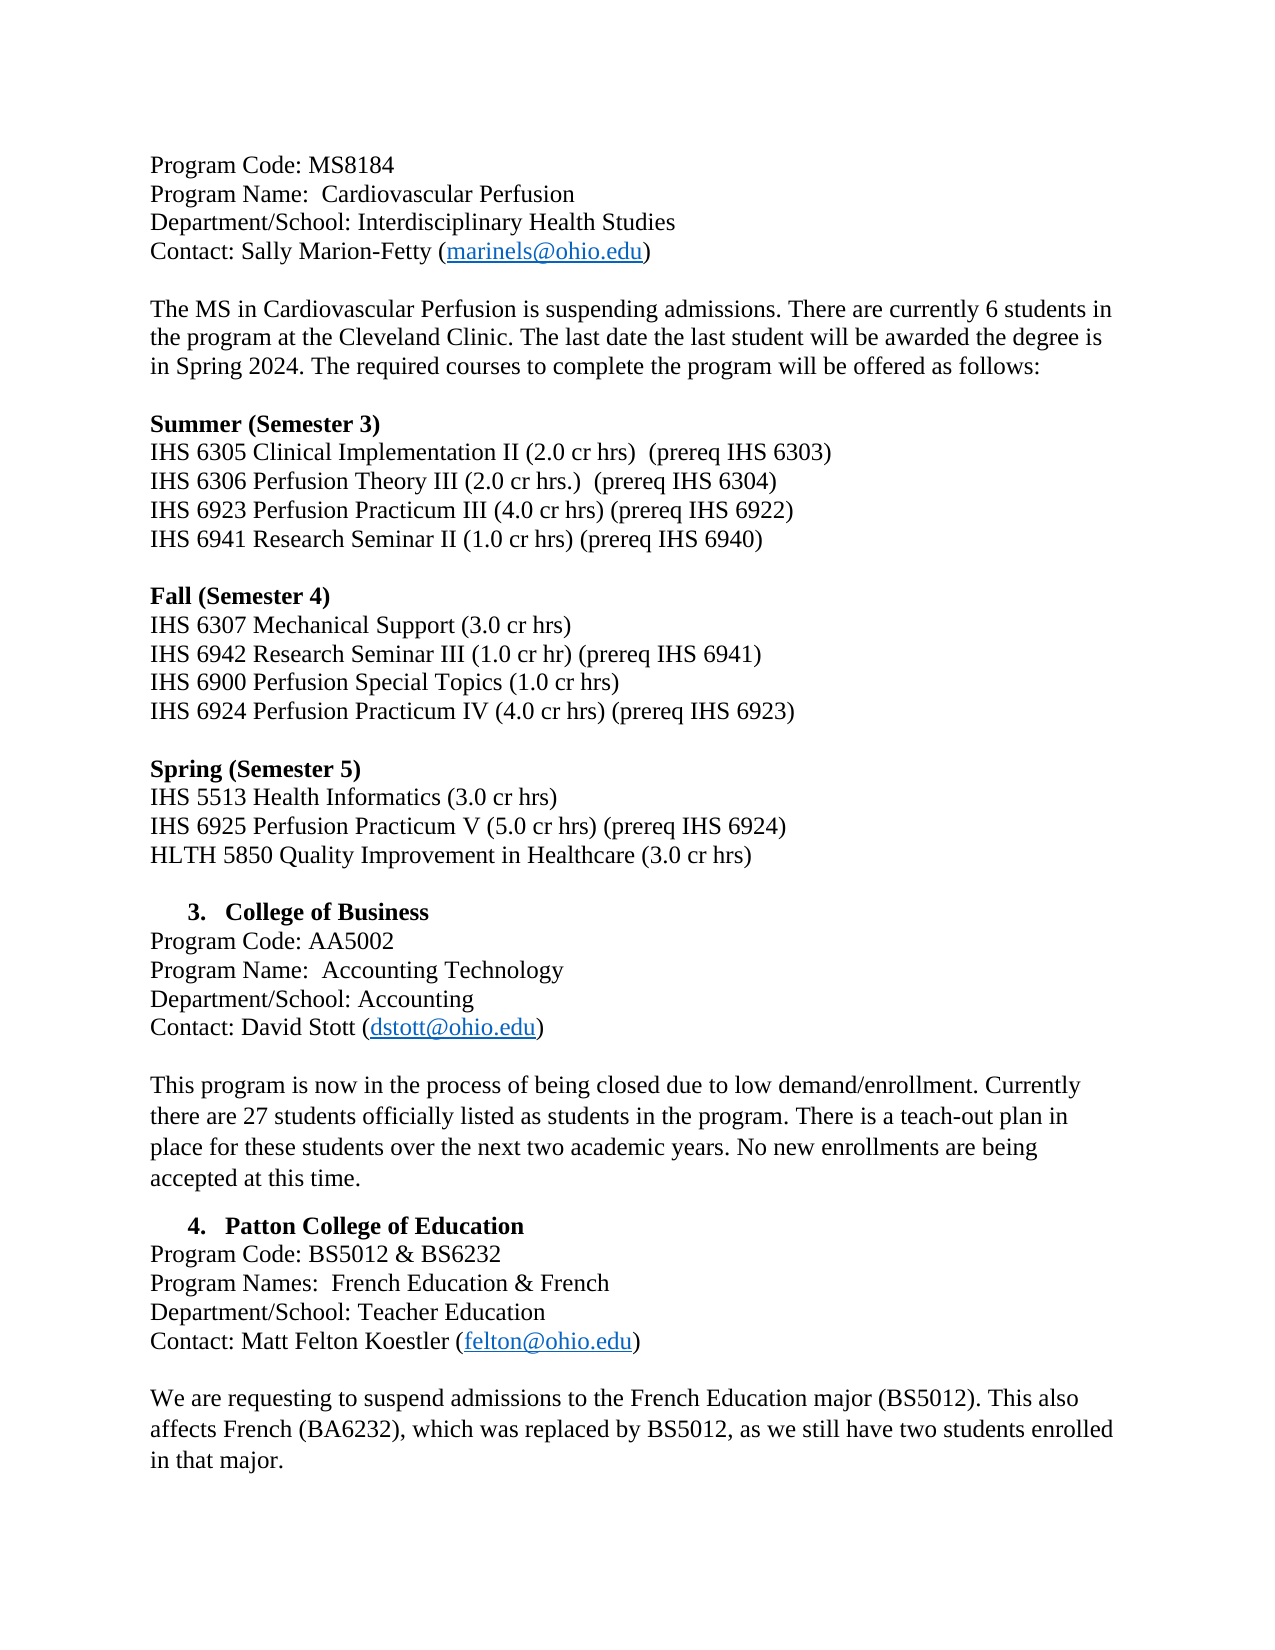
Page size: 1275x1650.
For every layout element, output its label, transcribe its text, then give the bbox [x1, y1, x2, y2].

text IHS 6924 Perfusion Practicum IV (4.0 cr hrs) (prereq IHS 6923) [150, 696, 1125, 725]
text HLTH 5850 Quality Improvement in Healthcare (3.0 cr hrs) [150, 840, 1125, 869]
text IHS 6942 Research Seminar III (1.0 cr hr) (prereq IHS 6941) [150, 639, 1125, 667]
list College of Business [187, 897, 1125, 926]
text This program is now in the process of being closed due to low demand/enrollment. Currently there are 27 students officially listed as students in the program. There is a teach-out plan in place for these students over the next two academic years. No new enrollments are being accepted at this time. [150, 1070, 1125, 1192]
text Program Name: Accounting Technology [150, 955, 1125, 984]
text IHS 6900 Perfusion Special Topics (1.0 cr hrs) [150, 667, 1125, 696]
text IHS 6306 Perfusion Theory III (2.0 cr hrs.) (prereq IHS 6304) [150, 466, 1125, 495]
text We are requesting to suspend admissions to the French Education major (BS5012). This also affects French (BA6232), which was replaced by BS5012, as we still have two students enrolled in that major. [150, 1383, 1125, 1474]
text Department/School: Accounting [150, 984, 1125, 1012]
text Contact: Matt Felton Koestler (felton@ohio.edu) [150, 1326, 1125, 1354]
text Program Code: AA5002 [150, 926, 1125, 955]
text IHS 6923 Perfusion Practicum III (4.0 cr hrs) (prereq IHS 6922) [150, 495, 1125, 524]
text The MS in Cardiovascular Perfusion is suspending admissions. There are currently 6 students in the program at the Cleveland Clinic. The last date the last student will be awarded the degree is in Spring 2024. The required courses to complete the program will be offered as follows: [150, 294, 1125, 380]
text Fall (Semester 4) [150, 581, 1125, 610]
text Contact: David Stott (dstott@ohio.edu) [150, 1012, 1125, 1041]
text Program Names: French Education & French [150, 1268, 1125, 1297]
text Program Code: BS5012 & BS6232 [150, 1239, 1125, 1268]
text IHS 6941 Research Seminar II (1.0 cr hrs) (prereq IHS 6940) [150, 524, 1125, 552]
text IHS 6305 Clinical Implementation II (2.0 cr hrs) (prereq IHS 6303) [150, 437, 1125, 466]
text Spring (Semester 5) [150, 754, 1125, 782]
text Department/School: Teacher Education [150, 1297, 1125, 1326]
text IHS 6307 Mechanical Support (3.0 cr hrs) [150, 610, 1125, 639]
text Summer (Semester 3) [150, 409, 1125, 437]
text Department/School: Interdisciplinary Health Studies [150, 207, 1125, 236]
text Program Name: Cardiovascular Perfusion [150, 179, 1125, 207]
text Program Code: MS8184 [150, 150, 1125, 179]
text Contact: Sally Marion-Fetty (marinels@ohio.edu) [150, 236, 1125, 265]
text IHS 6925 Perfusion Practicum V (5.0 cr hrs) (prereq IHS 6924) [150, 811, 1125, 840]
text IHS 5513 Health Informatics (3.0 cr hrs) [150, 782, 1125, 811]
list Patton College of Education [187, 1211, 1125, 1239]
